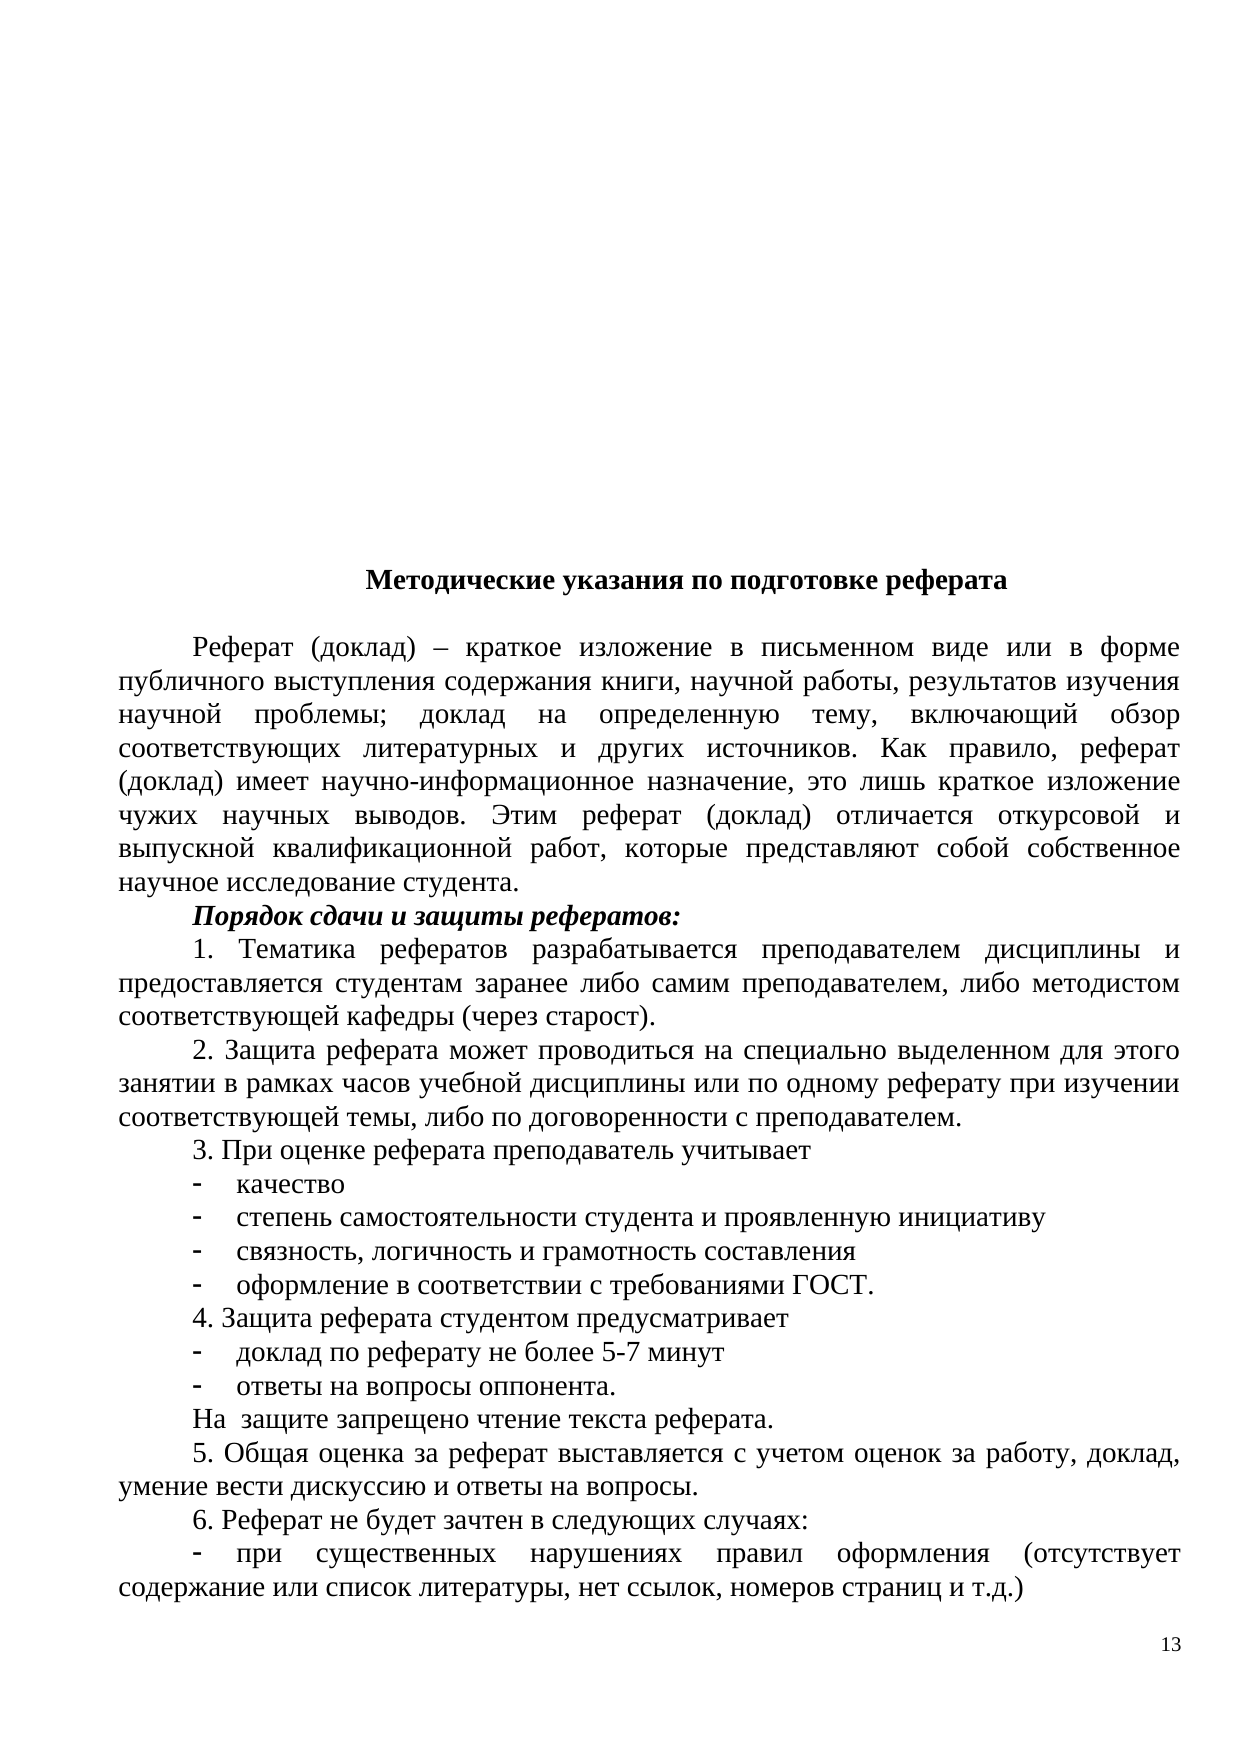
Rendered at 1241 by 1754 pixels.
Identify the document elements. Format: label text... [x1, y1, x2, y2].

list качество [118, 1166, 1181, 1199]
text 5. Общая оценка за реферат выставляется с учетом оценок за работу, доклад, умение вести дискуссию и ответы на вопросы. [118, 1435, 1181, 1502]
list ответы на вопросы оппонента. [118, 1368, 1181, 1401]
text 4. Защита реферата студентом предусматривает [118, 1301, 1181, 1334]
text 2. Защита реферата может проводиться на специально выделенном для этого занятии в рамках часов учебной дисциплины или по одному реферату при изучении соответствующей темы, либо по договоренности с преподавателем. [118, 1032, 1181, 1132]
text Реферат (доклад) – краткое изложение в письменном виде или в форме публичного выступления содержания книги, научной работы, результатов изучения научной проблемы; доклад на определенную тему, включающий обзор соответствующих литературных и других источников. Как правило, реферат (доклад) имеет научно-информационное назначение, это лишь краткое изложение чужих научных выводов. Этим реферат (доклад) отличается откурсовой и выпускной квалификационной работ, которые представляют собой собственное научное исследование студента. [118, 629, 1181, 898]
text На защите запрещено чтение текста реферата. [118, 1401, 1181, 1435]
text 3. При оценке реферата преподаватель учитывает [118, 1132, 1181, 1166]
text 1. Тематика рефератов разрабатывается преподавателем дисциплины и предоставляется студентам заранее либо самим преподавателем, либо методистом соответствующей кафедры (через старост). [118, 931, 1181, 1032]
list связность, логичность и грамотность составления [118, 1233, 1181, 1267]
text Порядок сдачи и защиты рефератов: [118, 898, 1181, 931]
list при существенных нарушениях правил оформления (отсутствует содержание или список литературы, нет ссылок, номеров страниц и т.д.) [118, 1536, 1181, 1603]
list степень самостоятельности студента и проявленную инициативу [118, 1199, 1181, 1233]
text 6. Реферат не будет зачтен в следующих случаях: [118, 1502, 1181, 1536]
list доклад по реферату не более 5-7 минут [118, 1334, 1181, 1368]
list оформление в соответствии с требованиями ГОСТ. [118, 1267, 1181, 1301]
text Методические указания по подготовке реферата [118, 562, 1181, 596]
